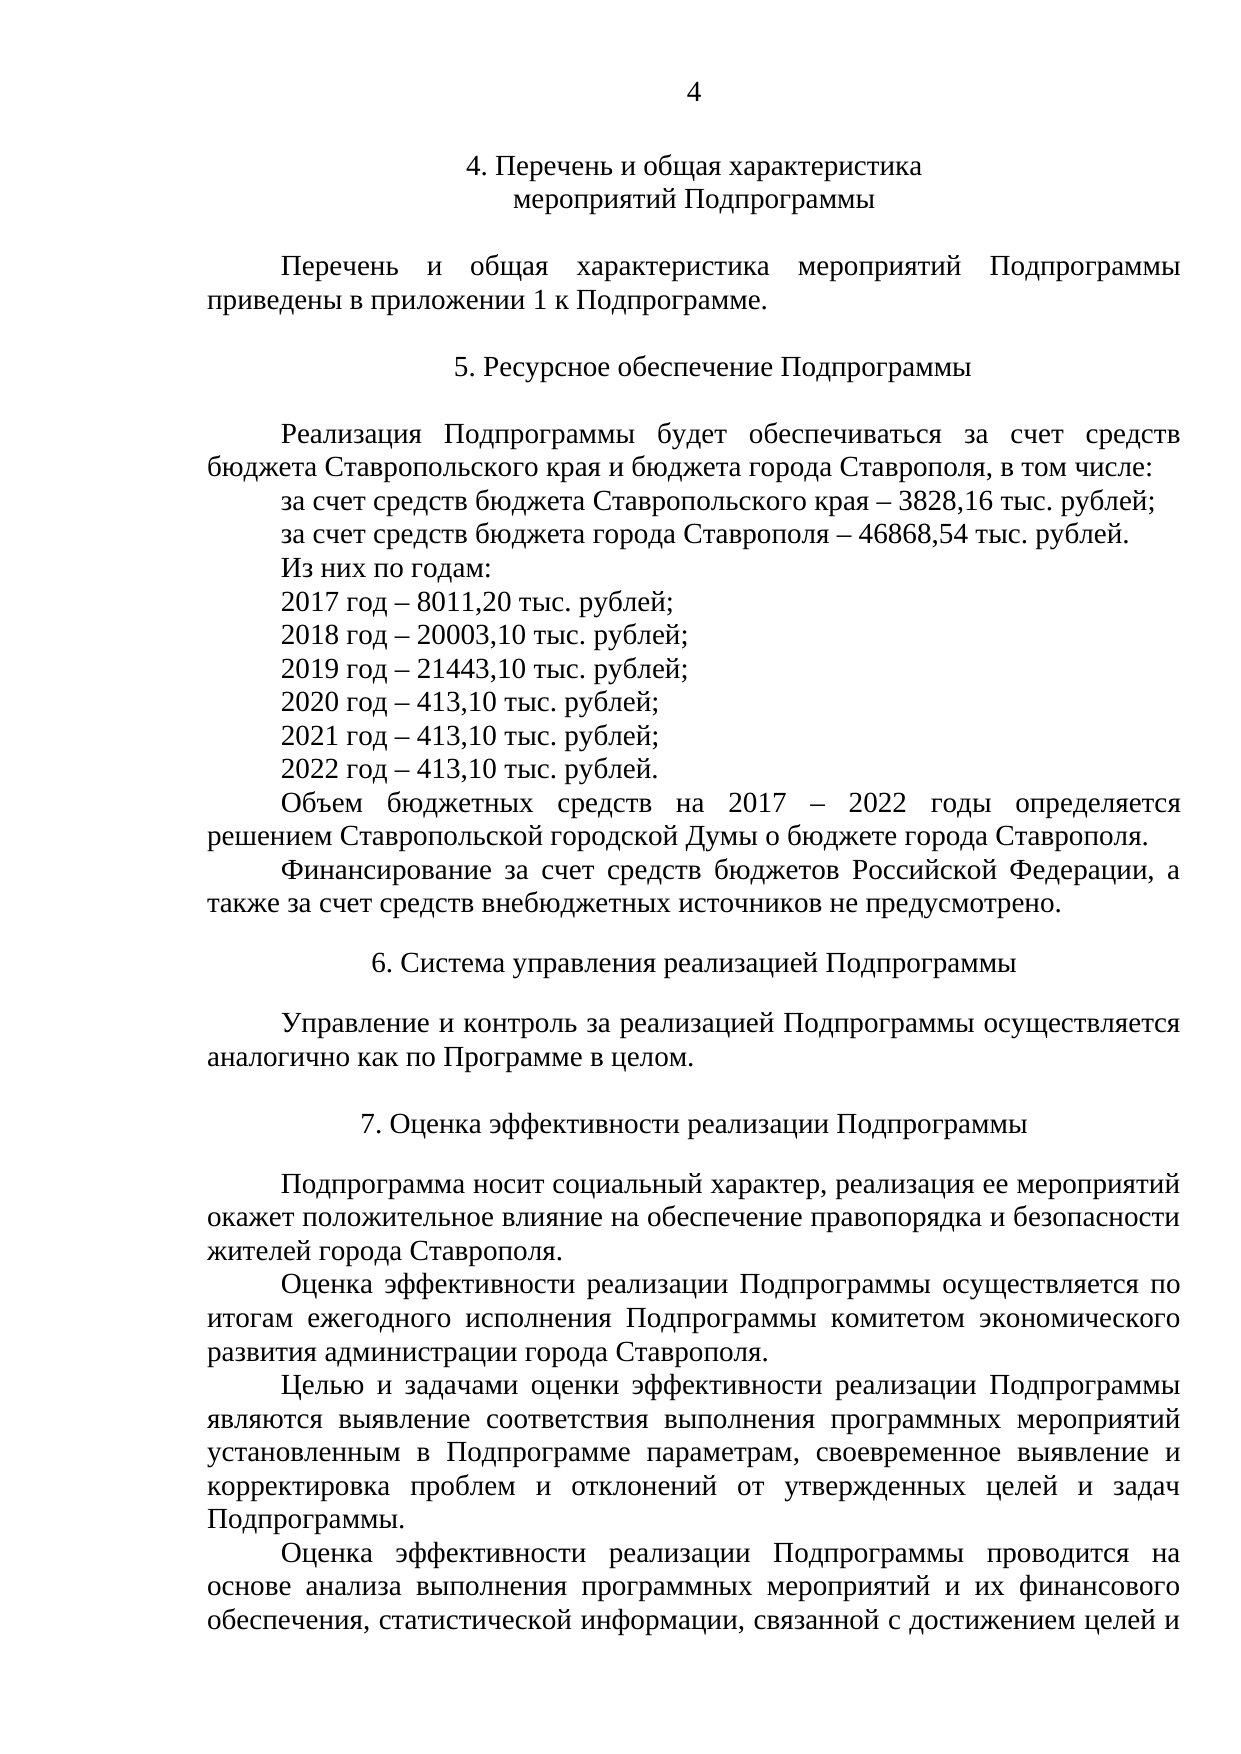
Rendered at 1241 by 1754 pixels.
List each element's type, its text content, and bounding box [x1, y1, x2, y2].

text Объем бюджетных средств на 2017 – 2022 годы определяется решением Ставропольской городской Думы о бюджете города Ставрополя. [207, 785, 1181, 852]
text за счет средств бюджета Ставропольского края – 3828,16 тыс. рублей; [207, 483, 1181, 517]
text Финансирование за счет средств бюджетов Российской Федерации, а также за счет средств внебюджетных источников не предусмотрено. [207, 852, 1181, 919]
text 2019 год – 21443,10 тыс. рублей; [207, 651, 1181, 684]
text Подпрограмма носит социальный характер, реализация ее мероприятий окажет положительное влияние на обеспечение правопорядка и безопасности жителей города Ставрополя. [207, 1166, 1181, 1267]
text 7. Оценка эффективности реализации Подпрограммы [207, 1106, 1181, 1139]
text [207, 1535, 1181, 1636]
text Управление и контроль за реализацией Подпрограммы осуществляется аналогично как по Программе в целом. [207, 1005, 1181, 1072]
text 2020 год – 413,10 тыс. рублей; [207, 684, 1181, 718]
text за счет средств бюджета города Ставрополя – 46868,54 тыс. рублей. [207, 517, 1181, 550]
text 6. Система управления реализацией Подпрограммы [207, 946, 1181, 979]
text 2018 год – 20003,10 тыс. рублей; [207, 617, 1181, 651]
text Из них по годам: [207, 550, 1181, 584]
text Целью и задачами оценки эффективности реализации Подпрограммы являются выявление соответствия выполнения программных мероприятий установленным в Подпрограмме параметрам, своевременное выявление и корректировка проблем и отклонений от утвержденных целей и задач Подпрограммы. [207, 1367, 1181, 1535]
text 4. Перечень и общая характеристика [207, 148, 1181, 181]
text Перечень и общая характеристика мероприятий Подпрограммы приведены в приложении 1 к Подпрограмме. [207, 248, 1181, 315]
text 5. Ресурсное обеспечение Подпрограммы [207, 349, 1181, 382]
text 2021 год – 413,10 тыс. рублей; [207, 718, 1181, 751]
text Оценка эффективности реализации Подпрограммы осуществляется по итогам ежегодного исполнения Подпрограммы комитетом экономического развития администрации города Ставрополя. [207, 1267, 1181, 1367]
text мероприятий Подпрограммы [207, 181, 1181, 215]
text 2017 год – 8011,20 тыс. рублей; [207, 584, 1181, 617]
text Реализация Подпрограммы будет обеспечиваться за счет средств бюджета Ставропольского края и бюджета города Ставрополя, в том числе: [207, 416, 1181, 483]
text 2022 год – 413,10 тыс. рублей. [207, 751, 1181, 785]
